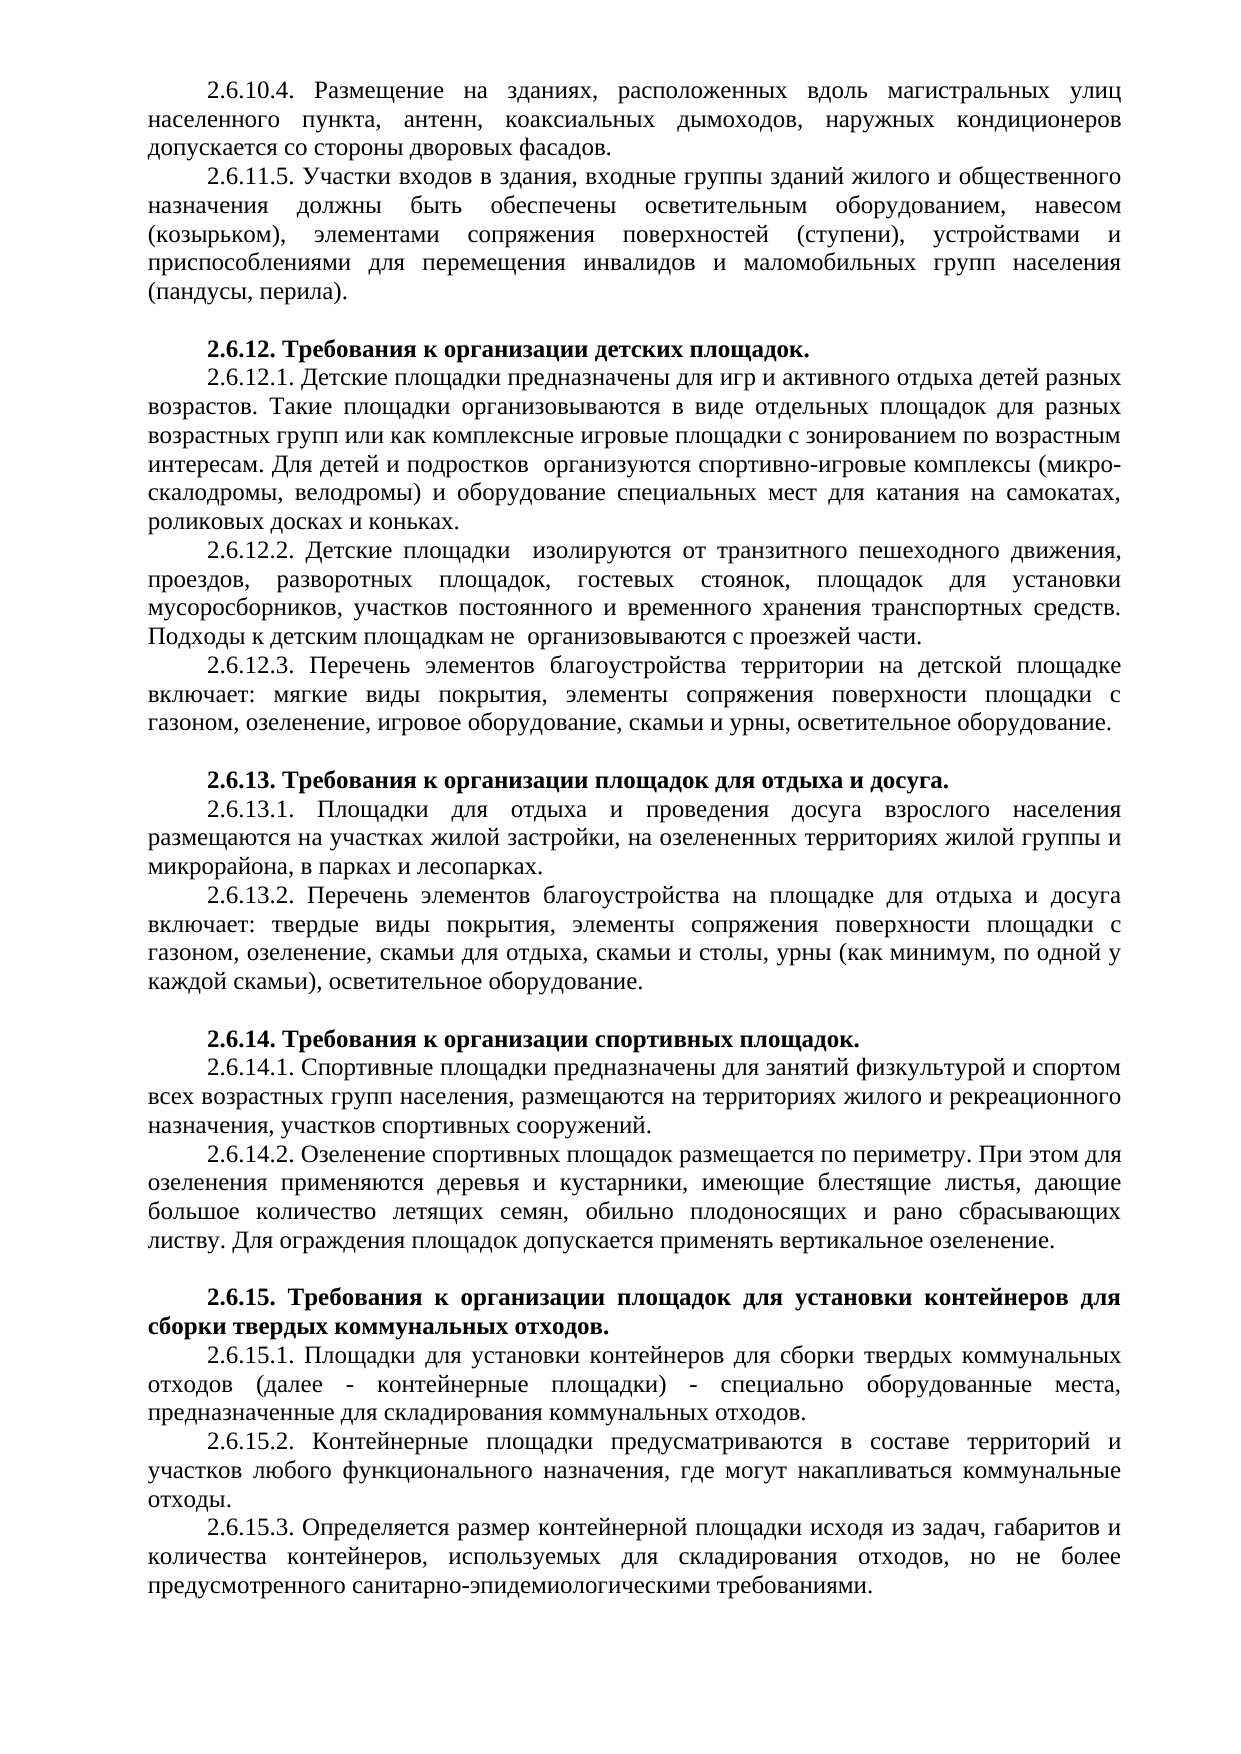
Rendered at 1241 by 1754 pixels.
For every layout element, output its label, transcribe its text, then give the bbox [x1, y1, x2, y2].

text 2.6.12.1. Детские площадки предназначены для игр и активного отдыха детей разных возрастов. Такие площадки организовываются в виде отдельных площадок для разных возрастных групп или как комплексные игровые площадки с зонированием по возрастным интересам. Для детей и подростков организуются спортивно-игровые комплексы (микро-скалодромы, велодромы) и оборудование специальных мест для катания на самокатах, роликовых досках и коньках. [148, 362, 1122, 535]
text 2.6.15.2. Контейнерные площадки предусматриваются в составе территорий и участков любого функционального назначения, где могут накапливаться коммунальные отходы. [148, 1426, 1122, 1512]
text 2.6.11.5. Участки входов в здания, входные группы зданий жилого и общественного назначения должны быть обеспечены осветительным оборудованием, навесом (козырьком), элементами сопряжения поверхностей (ступени), устройствами и приспособлениями для перемещения инвалидов и маломобильных групп населения (пандусы, перила). [148, 161, 1122, 305]
text 2.6.13.2. Перечень элементов благоустройства на площадке для отдыха и досуга включает: твердые виды покрытия, элементы сопряжения поверхности площадки с газоном, озеленение, скамьи для отдыха, скамьи и столы, урны (как минимум, по одной у каждой скамьи), осветительное оборудование. [148, 880, 1122, 995]
text 2.6.14.2. Озеленение спортивных площадок размещается по периметру. При этом для озеленения применяются деревья и кустарники, имеющие блестящие листья, дающие большое количество летящих семян, обильно плодоносящих и рано сбрасывающих листву. Для ограждения площадок допускается применять вертикальное озеленение. [148, 1139, 1122, 1254]
text 2.6.14. Требования к организации спортивных площадок. [148, 1024, 1122, 1052]
text 2.6.14.1. Спортивные площадки предназначены для занятий физкультурой и спортом всех возрастных групп населения, размещаются на территориях жилого и рекреационного назначения, участков спортивных сооружений. [148, 1052, 1122, 1139]
text 2.6.12.3. Перечень элементов благоустройства территории на детской площадке включает: мягкие виды покрытия, элементы сопряжения поверхности площадки с газоном, озеленение, игровое оборудование, скамьи и урны, осветительное оборудование. [148, 650, 1122, 736]
text 2.6.12. Требования к организации детских площадок. [148, 334, 1122, 362]
text 2.6.15. Требования к организации площадок для установки контейнеров для сборки твердых коммунальных отходов. [148, 1282, 1122, 1340]
text 2.6.13. Требования к организации площадок для отдыха и досуга. [148, 765, 1122, 794]
text 2.6.12.2. Детские площадки изолируются от транзитного пешеходного движения, проездов, разворотных площадок, гостевых стоянок, площадок для установки мусоросборников, участков постоянного и временного хранения транспортных средств. Подходы к детским площадкам не организовываются с проезжей части. [148, 535, 1122, 650]
text 2.6.15.3. Определяется размер контейнерной площадки исходя из задач, габаритов и количества контейнеров, используемых для складирования отходов, но не более предусмотренного санитарно-эпидемиологическими требованиями. [148, 1512, 1122, 1599]
text 2.6.10.4. Размещение на зданиях, расположенных вдоль магистральных улиц населенного пункта, антенн, коаксиальных дымоходов, наружных кондиционеров допускается со стороны дворовых фасадов. [148, 75, 1122, 161]
text 2.6.15.1. Площадки для установки контейнеров для сборки твердых коммунальных отходов (далее - контейнерные площадки) - специально оборудованные места, предназначенные для складирования коммунальных отходов. [148, 1340, 1122, 1426]
text 2.6.13.1. Площадки для отдыха и проведения досуга взрослого населения размещаются на участках жилой застройки, на озелененных территориях жилой группы и микрорайона, в парках и лесопарках. [148, 794, 1122, 880]
